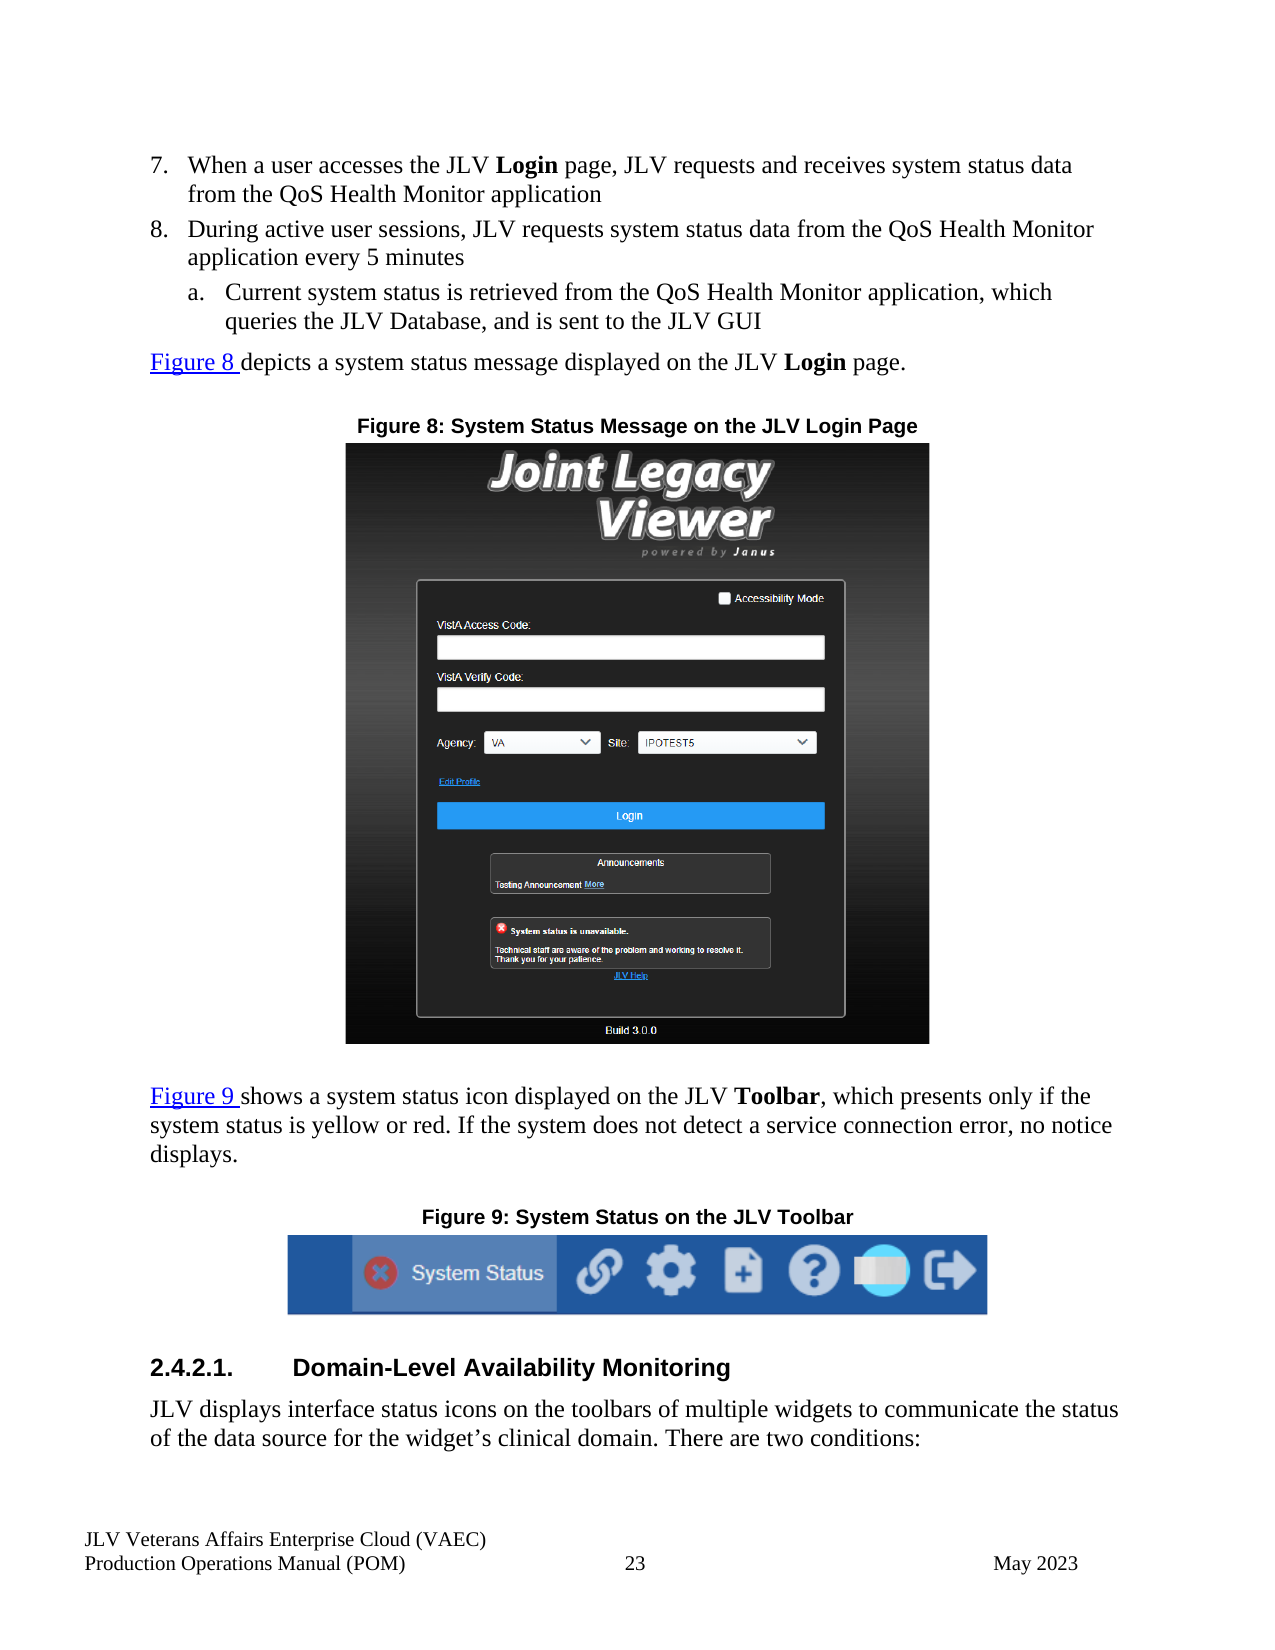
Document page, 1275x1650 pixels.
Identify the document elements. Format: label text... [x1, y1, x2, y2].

text Figure 8 depicts a system status message displayed on the JLV Login page. [150, 347, 1125, 376]
list When a user accesses the JLV Login page, JLV requests and receives system status data from the QoS Health Monitor application [150, 150, 1125, 207]
list During active user sessions, JLV requests system status data from the QoS Health Monitor application every 5 minutes [150, 214, 1125, 271]
picture [345, 443, 930, 1044]
text Figure 8: System Status Message on the JLV Login Page [150, 414, 1125, 438]
text Figure 9: System Status on the JLV Toolbar [150, 1205, 1125, 1229]
text Figure 9 shows a system status icon displayed on the JLV Toolbar, which presents only if the system status is yellow or red. If the system does not detect a service connection error, no notice displays. [150, 1081, 1125, 1168]
text JLV displays interface status icons on the toolbars of multiple widgets to communicate the status of the data source for the widget’s clinical domain. There are two conditions: [150, 1394, 1125, 1452]
list Current system status is retrieved from the QoS Health Monitor application, which queries the JLV Database, and is sent to the JLV GUI [187, 277, 1125, 335]
subtitle Domain-Level Availability Monitoring [150, 1353, 1125, 1382]
picture [287, 1235, 988, 1316]
